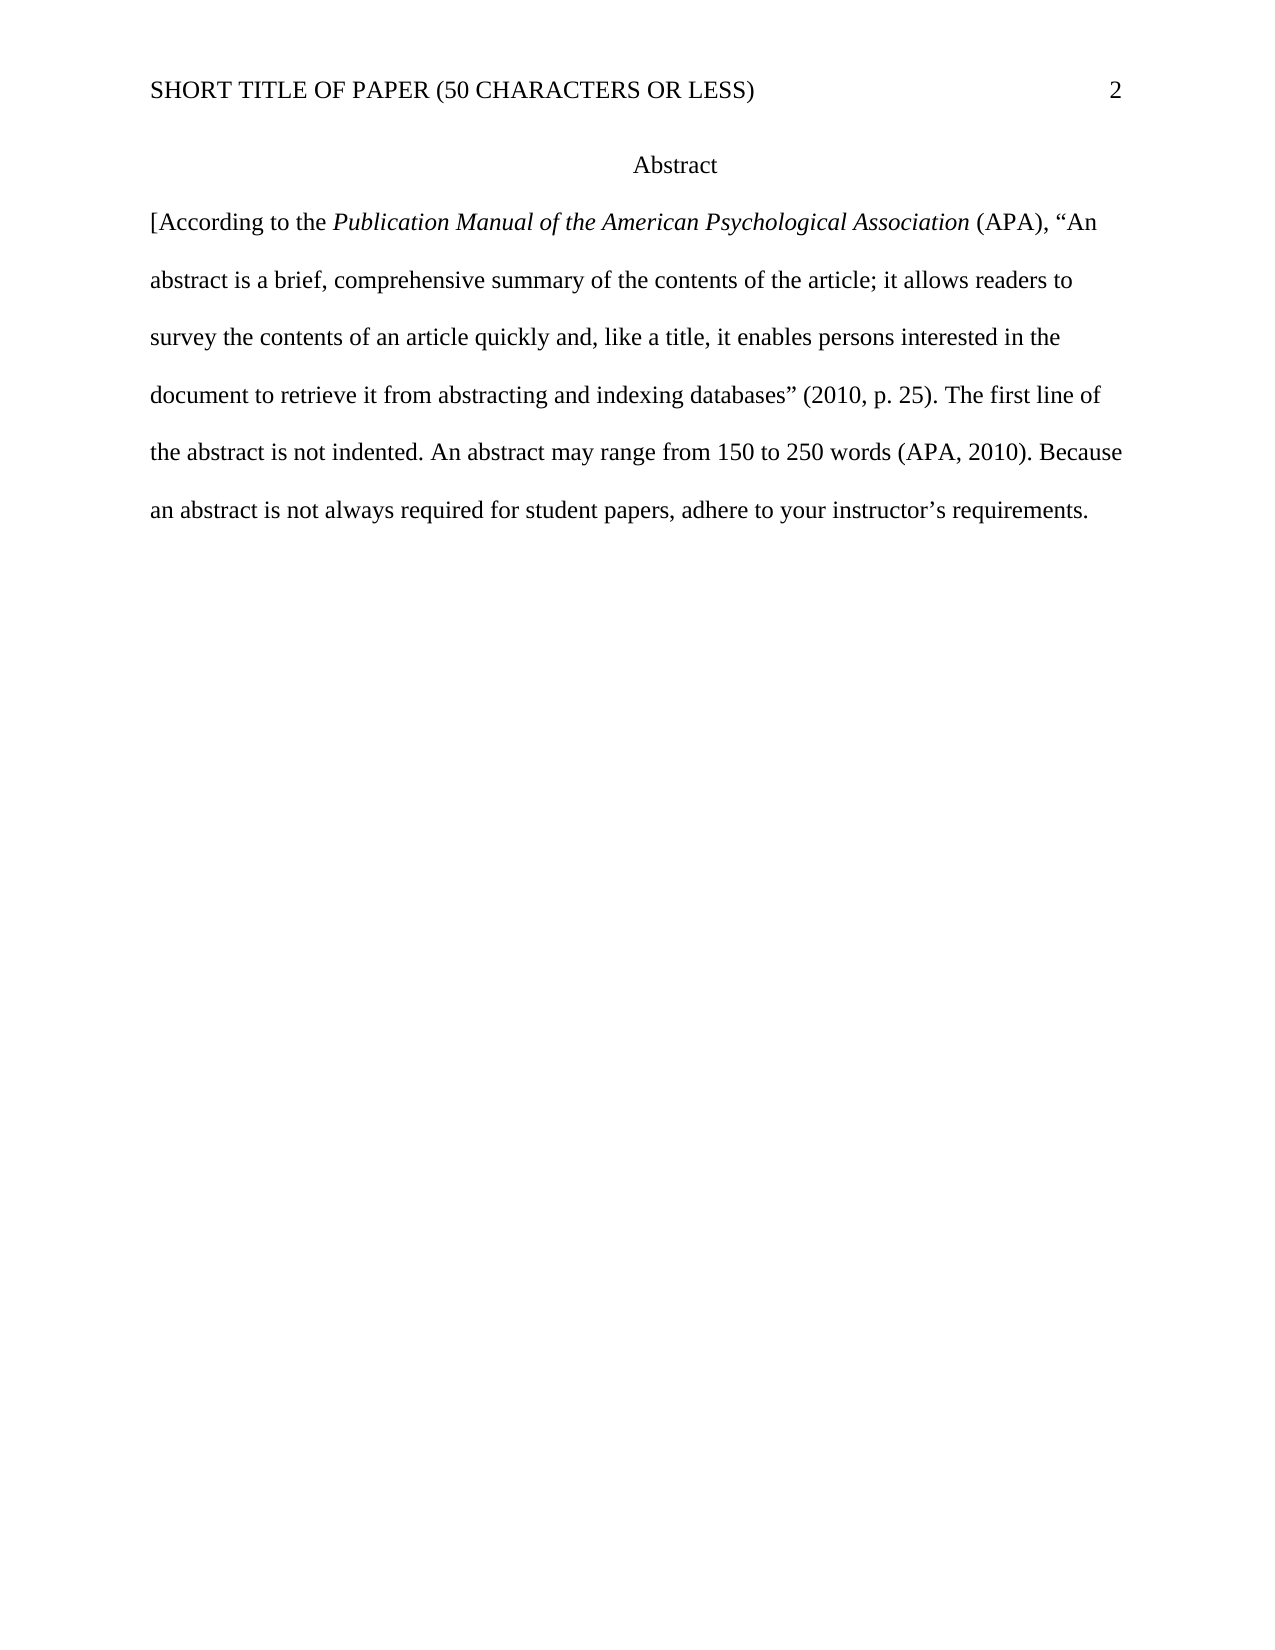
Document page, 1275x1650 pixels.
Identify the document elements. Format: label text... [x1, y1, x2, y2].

text Abstract [150, 150, 1125, 179]
text [According to the Publication Manual of the American Psychological Association (APA), “An abstract is a brief, comprehensive summary of the contents of the article; it allows readers to survey the contents of an article quickly and, like a title, it enables persons interested in the document to retrieve it from abstracting and indexing databases” (2010, p. 25). The first line of the abstract is not indented. An abstract may range from 150 to 250 words (APA, 2010). Because an abstract is not always required for student papers, adhere to your instructor’s requirements. [150, 207, 1125, 524]
